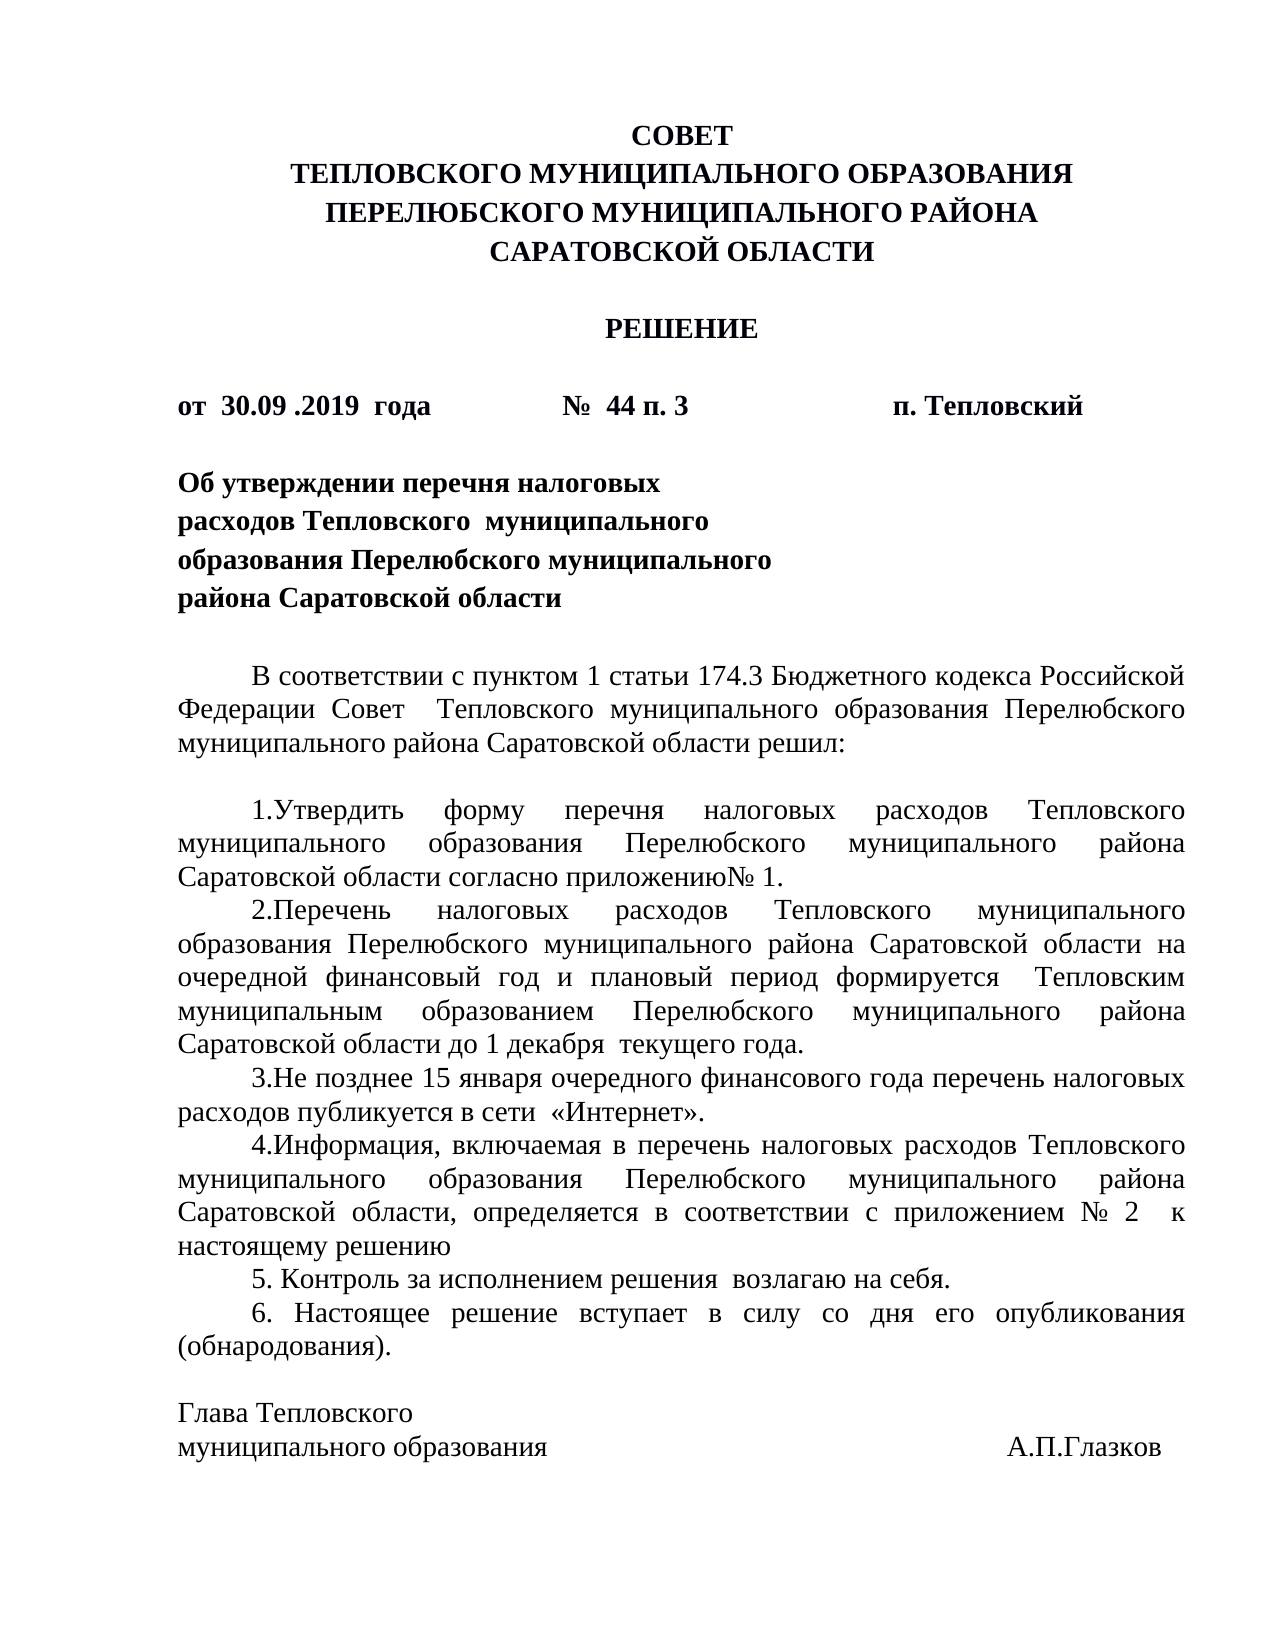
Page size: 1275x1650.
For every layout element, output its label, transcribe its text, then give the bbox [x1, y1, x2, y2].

text муниципального образования А.П.Глазков [177, 1429, 1186, 1463]
text расходов Тепловского муниципального [177, 503, 1186, 537]
text 4.Информация, включаемая в перечень налоговых расходов Тепловского муниципального образования Перелюбского муниципального района Саратовской области, определяется в соответствии с приложением № 2 к настоящему решению [177, 1127, 1186, 1261]
text Об утверждении перечня налоговых [177, 465, 1186, 498]
text района Саратовской области [177, 581, 1186, 614]
text Глава Тепловского [177, 1396, 1186, 1429]
text 1.Утвердить форму перечня налоговых расходов Тепловского муниципального образования Перелюбского муниципального района Саратовской области согласно приложению№ 1. [177, 792, 1186, 892]
text от 30.09 .2019 года № 44 п. 3 п. Тепловский [177, 388, 1186, 421]
text САРАТОВСКОЙ ОБЛАСТИ [177, 234, 1186, 267]
text РЕШЕНИЕ [177, 311, 1186, 344]
text 3.Не позднее 15 января очередного финансового года перечень налоговых расходов публикуется в сети «Интернет». [177, 1060, 1186, 1127]
text образования Перелюбского муниципального [177, 542, 1186, 576]
text ТЕПЛОВСКОГО МУНИЦИПАЛЬНОГО ОБРАЗОВАНИЯ [177, 157, 1186, 190]
text СОВЕТ [177, 118, 1186, 152]
text 6. Настоящее решение вступает в силу со дня его опубликования (обнародования). [177, 1295, 1186, 1362]
text 2.Перечень налоговых расходов Тепловского муниципального образования Перелюбского муниципального района Саратовской области на очередной финансовый год и плановый период формируется Тепловским муниципальным образованием Перелюбского муниципального района Саратовской области до 1 декабря текущего года. [177, 892, 1186, 1060]
text 5. Контроль за исполнением решения возлагаю на себя. [177, 1261, 1186, 1295]
text ПЕРЕЛЮБСКОГО МУНИЦИПАЛЬНОГО РАЙОНА [177, 195, 1186, 229]
text В соответствии с пунктом 1 статьи 174.3 Бюджетного кодекса Российской Федерации Совет Тепловского муниципального образования Перелюбского муниципального района Саратовской области решил: [177, 658, 1186, 758]
